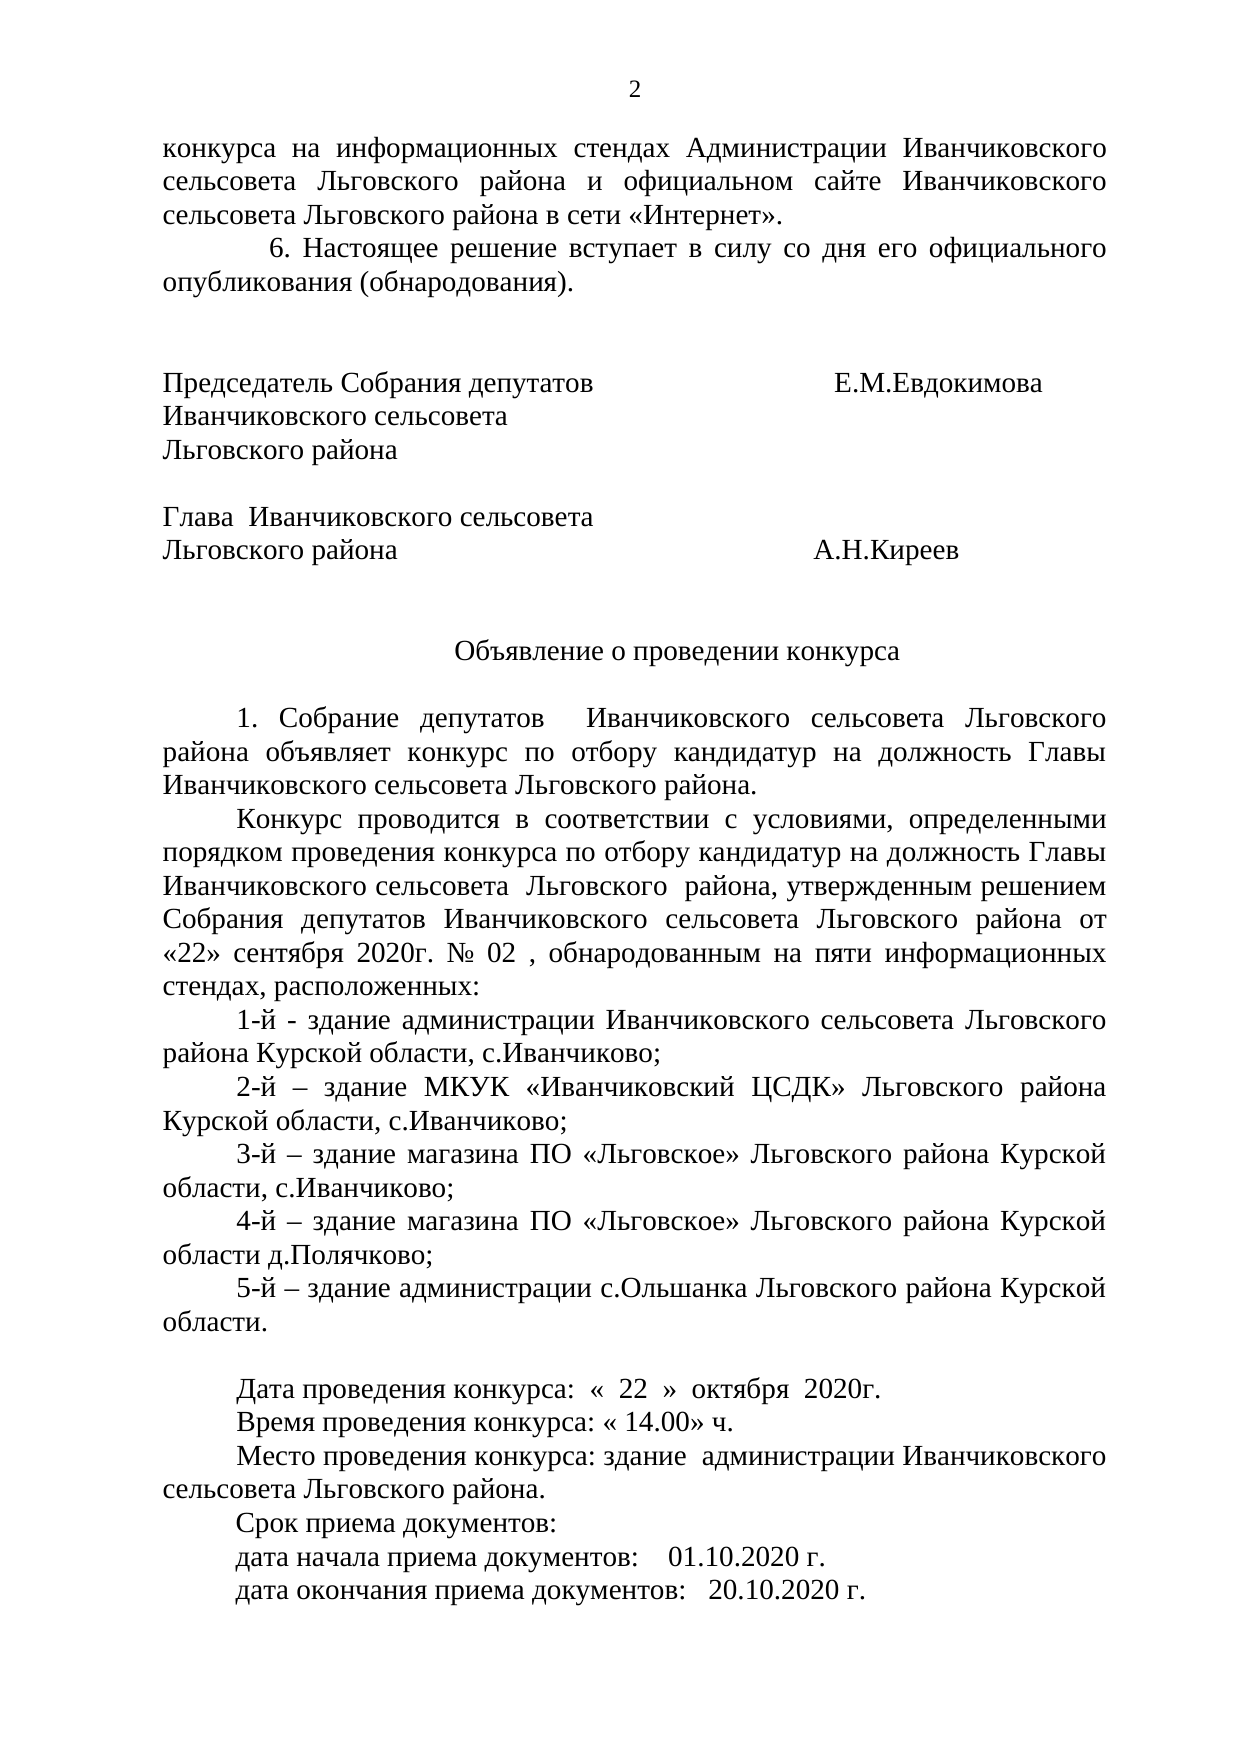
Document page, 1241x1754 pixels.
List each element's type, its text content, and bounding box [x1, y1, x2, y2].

text Время проведения конкурса: « 14.00» ч. [162, 1404, 1107, 1438]
text Председатель Собрания депутатов Е.М.Евдокимова [162, 365, 1107, 398]
text 4-й – здание магазина ПО «Льговское» Льговского района Курской области д.Полячково; [162, 1203, 1107, 1270]
text Иванчиковского сельсовета [162, 398, 1107, 432]
text Объявление о проведении конкурса [162, 633, 1107, 667]
text Дата проведения конкурса: « 22 » октября 2020г. [162, 1371, 1107, 1404]
text Срок приема документов: [162, 1505, 1107, 1539]
text Место проведения конкурса: здание администрации Иванчиковского сельсовета Льговского района. [162, 1438, 1107, 1505]
text Конкурс проводится в соответствии с условиями, определенными порядком проведения конкурса по отбору кандидатур на должность Главы Иванчиковского сельсовета Льговского района, утвержденным решением Собрания депутатов Иванчиковского сельсовета Льговского района от «22» сентября 2020г. № 02 , обнародованным на пяти информационных стендах, расположенных: [162, 801, 1107, 1002]
text 1-й - здание администрации Иванчиковского сельсовета Льговского района Курской области, с.Иванчиково; [162, 1002, 1107, 1069]
text Льговского района [162, 432, 1107, 465]
text 3-й – здание магазина ПО «Льговское» Льговского района Курской области, с.Иванчиково; [162, 1136, 1107, 1203]
text 6. Настоящее решение вступает в силу со дня его официального опубликования (обнародования). [162, 231, 1107, 298]
text Глава Иванчиковского сельсовета [162, 499, 1107, 532]
text 1. Собрание депутатов Иванчиковского сельсовета Льговского района объявляет конкурс по отбору кандидатур на должность Главы Иванчиковского сельсовета Льговского района. [162, 700, 1107, 801]
text Льговского района А.Н.Киреев [162, 532, 1107, 566]
text 2-й – здание МКУК «Иванчиковский ЦСДК» Льговского района Курской области, с.Иванчиково; [162, 1069, 1107, 1136]
text дата окончания приема документов: 20.10.2020 г. [162, 1572, 1107, 1606]
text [162, 130, 1107, 231]
text дата начала приема документов: 01.10.2020 г. [162, 1539, 1107, 1572]
text 5-й – здание администрации с.Ольшанка Льговского района Курской области. [162, 1270, 1107, 1337]
